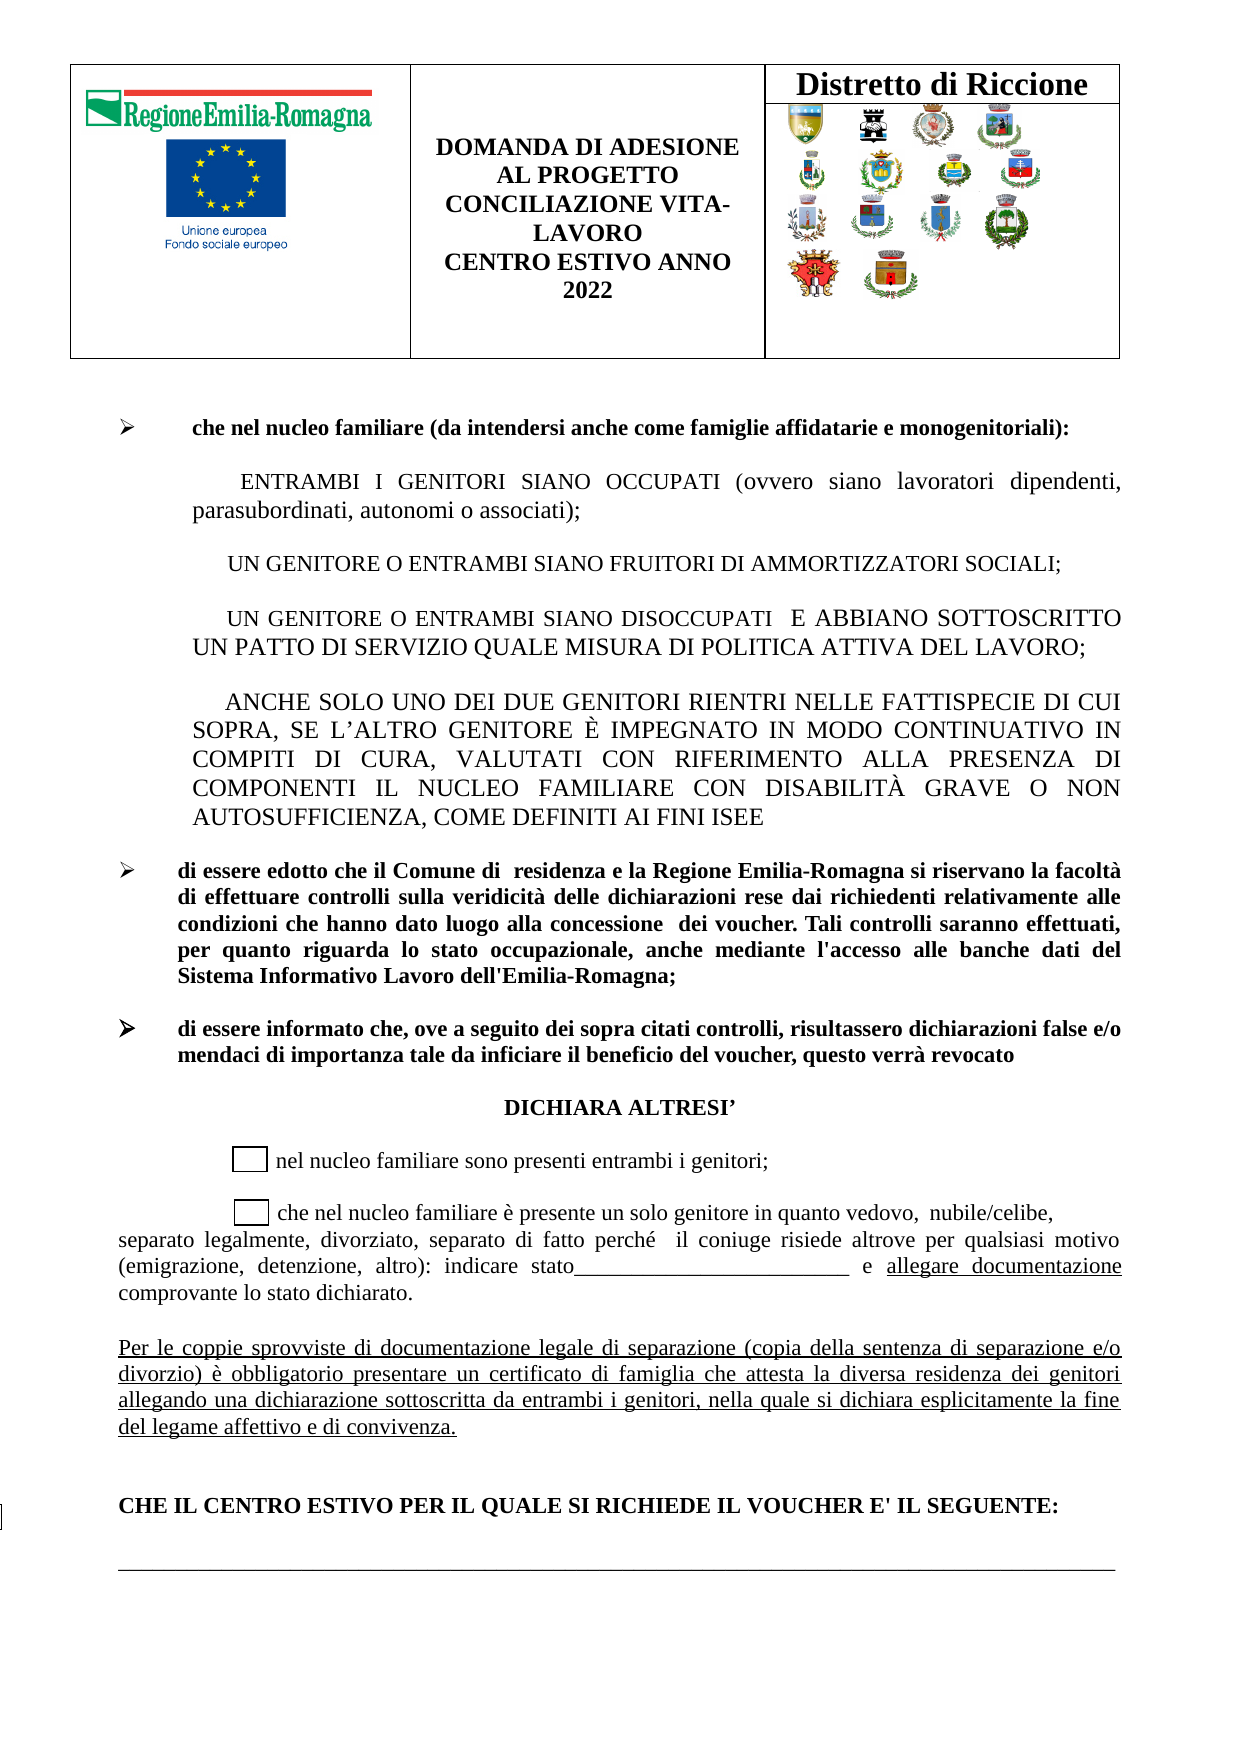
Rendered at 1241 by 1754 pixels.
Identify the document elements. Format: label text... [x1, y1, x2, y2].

text Per le coppie sprovviste di documentazione legale di separazione (copia della sentenza di separazione e/o divorzio) è obbligatorio presentare un certificato di famiglia che attesta la diversa residenza dei genitori allegando una dichiarazione sottoscritta da entrambi i genitori, nella quale si dichiara esplicitamente la fine del legame affettivo e di convivenza. [118, 1334, 1122, 1356]
text  ENTRAMBI I GENITORI SIANO OCCUPATI (ovvero siano lavoratori dipendenti, parasubordinati, autonomi o associati); [192, 466, 1122, 524]
picture [787, 194, 827, 242]
list che nel nucleo familiare (da intendersi anche come famiglie affidatarie e monogenitoriali): [118, 414, 1122, 440]
text che nel nucleo familiare è presente un solo genitore in quanto vedovo, nubile/celibe, separato legalmente, divorziato, separato di fatto perché il coniuge risiede altrove per qualsiasi motivo (emigrazione, detenzione, altro): indicare stato________________________ e allegare documentazione comprovante lo stato dichiarato. [118, 1199, 1122, 1305]
picture [912, 104, 955, 148]
picture [846, 104, 905, 239]
list _______________________________________________________________________________________ [118, 1547, 1122, 1573]
picture [143, 134, 308, 252]
picture [920, 194, 961, 242]
list di essere edotto che il Comune di residenza e la Regione Emilia-Romagna si riservano la facoltà di effettuare controlli sulla veridicità delle dichiarazioni rese dai richiedenti relativamente alle condizioni che hanno dato luogo alla concessione dei voucher. Tali controlli saranno effettuati, per quanto riguarda lo stato occupazionale, anche mediante l'accesso alle banche dati del Sistema Informativo Lavoro dell'Emilia-Romagna; [118, 857, 1122, 989]
picture [787, 249, 841, 297]
text  UN GENITORE O ENTRAMBI SIANO FRUITORI DI AMMORTIZZATORI SOCIALI; [192, 550, 1122, 577]
text che nel nucleo familiare sono presenti entrambi i genitori; [118, 1147, 1122, 1173]
picture [787, 104, 824, 145]
text Per le coppie sprovviste di documentazione legale di separazione (copia della sentenza di separazione e/o divorzio) è obbligatorio presentare un certificato di famiglia che attesta la diversa residenza dei genitori allegando una dichiarazione sottoscritta da entrambi i genitori, nella quale si dichiara esplicitamente la fine del legame affettivo e di convivenza. [118, 1358, 1122, 1383]
text  ANCHE SOLO UNO DEI DUE GENITORI RIENTRI NELLE FATTISPECIE DI CUI SOPRA, SE L’ALTRO GENITORE È IMPEGNATO IN MODO CONTINUATIVO IN COMPITI DI CURA, VALUTATI CON RIFERIMENTO ALLA PRESENZA DI COMPONENTI IL NUCLEO FAMILIARE CON DISABILITÀ GRAVE O NON AUTOSUFFICIENZA, COME DEFINITI AI FINI ISEE [192, 687, 1122, 831]
text CHE IL CENTRO ESTIVO PER IL QUALE SI RICHIEDE IL VOUCHER E' IL SEGUENTE: [118, 1492, 1122, 1518]
text DICHIARA ALTRESI’ [118, 1094, 1122, 1120]
picture [929, 104, 1040, 192]
text Per le coppie sprovviste di documentazione legale di separazione (copia della sentenza di separazione e/o divorzio) è obbligatorio presentare un certificato di famiglia che attesta la diversa residenza dei genitori allegando una dichiarazione sottoscritta da entrambi i genitori, nella quale si dichiara esplicitamente la fine del legame affettivo e di convivenza. [118, 1384, 1122, 1439]
picture [984, 194, 1029, 250]
text  UN GENITORE O ENTRAMBI SIANO DISOCCUPATI E ABBIANO SOTTOSCRITTO UN PATTO DI SERVIZIO QUALE MISURA DI POLITICA ATTIVA DEL LAVORO; [192, 603, 1122, 660]
picture [794, 149, 827, 192]
list di essere informato che, ove a seguito dei sopra citati controlli, risultassero dichiarazioni false e/o mendaci di importanza tale da inficiare il beneficio del voucher, questo verrà revocato [118, 1015, 1122, 1068]
